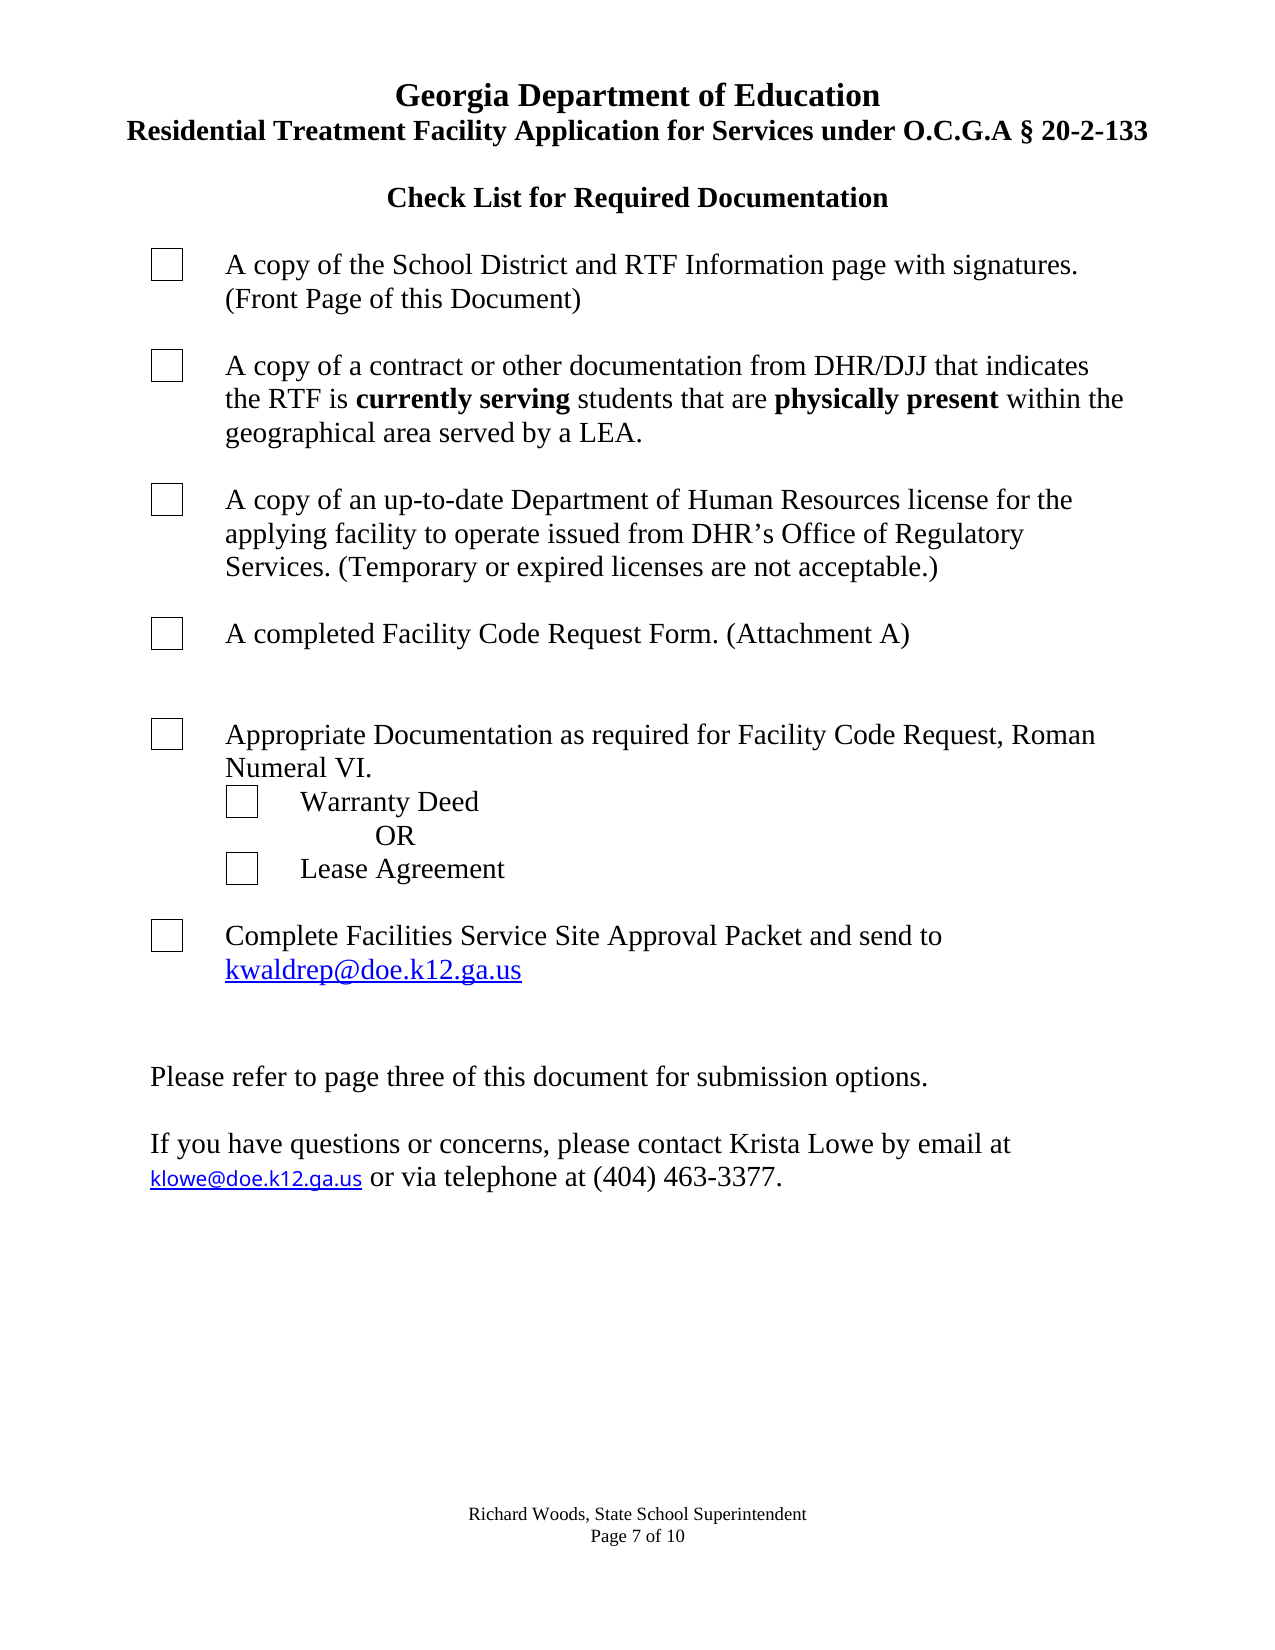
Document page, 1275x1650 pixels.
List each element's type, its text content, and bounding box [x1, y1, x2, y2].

text If you have questions or concerns, please contact Krista Lowe by email at klowe@doe.k12.ga.us or via telephone at (404) 463-3377. [150, 1126, 1125, 1193]
text Complete Facilities Service Site Approval Packet and send to kwaldrep@doe.k12.ga.us [150, 918, 1125, 985]
text Appropriate Documentation as required for Facility Code Request, Roman Numeral VI. [150, 717, 1125, 784]
text Lease Agreement [225, 851, 1125, 885]
text A completed Facility Code Request Form. (Attachment A) [150, 616, 1125, 650]
text A copy of an up-to-date Department of Human Resources license for the applying facility to operate issued from DHR’s Office of Regulatory Services. (Temporary or expired licenses are not acceptable.) [150, 482, 1125, 583]
text Check List for Required Documentation [150, 180, 1125, 214]
text OR [300, 818, 1125, 851]
text A copy of a contract or other documentation from DHR/DJJ that indicates the RTF is currently serving students that are physically present within the geographical area served by a LEA. [150, 348, 1125, 449]
text Please refer to page three of this document for submission options. [150, 1059, 1125, 1092]
text Warranty Deed [225, 784, 1125, 818]
text A copy of the School District and RTF Information page with signatures. (Front Page of this Document) [150, 247, 1125, 314]
